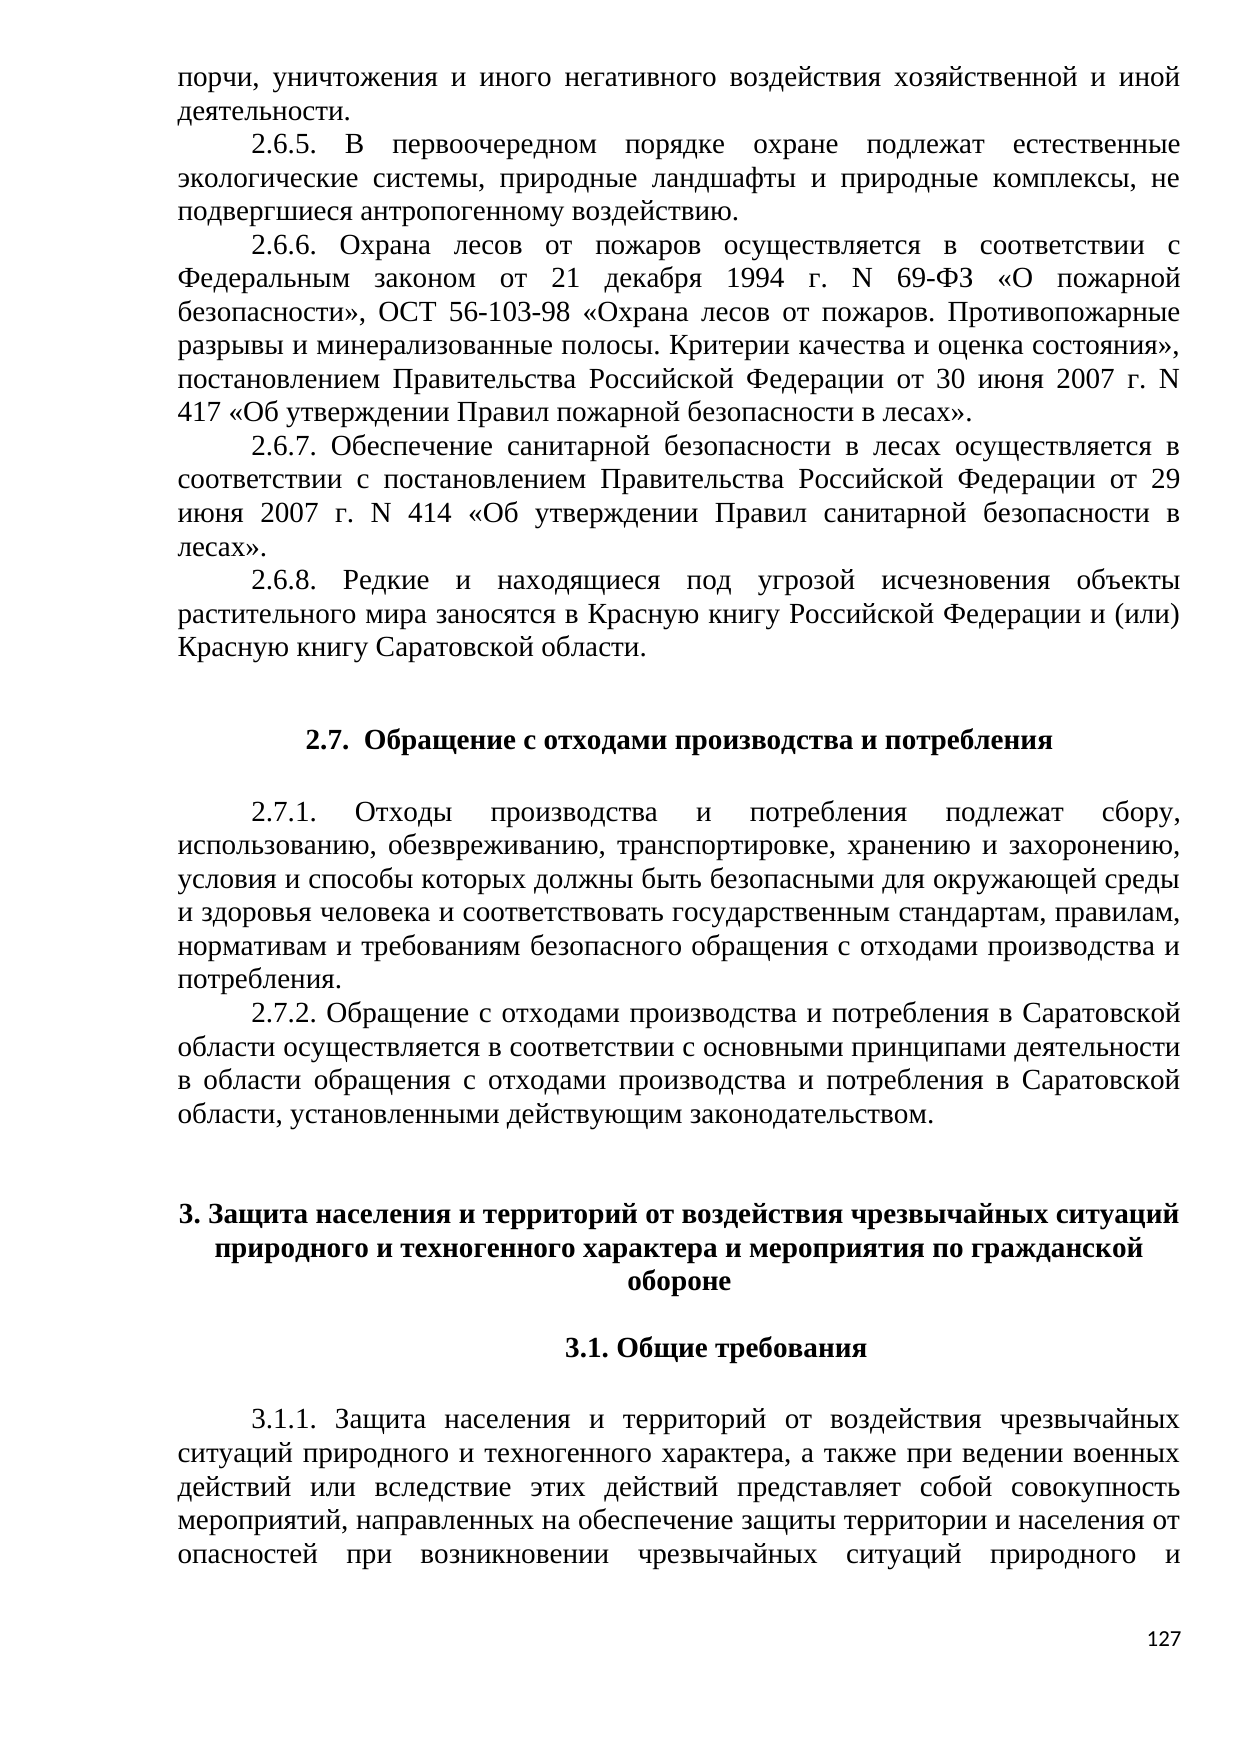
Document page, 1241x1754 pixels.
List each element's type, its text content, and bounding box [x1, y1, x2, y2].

subtitle 2.7. Обращение с отходами производства и потребления [177, 722, 1181, 756]
text 2.6.5. В первоочередном порядке охране подлежат естественные экологические системы, природные ландшафты и природные комплексы, не подвергшиеся антропогенному воздействию. [177, 126, 1181, 227]
text 3.1. Общие требования [177, 1330, 1181, 1363]
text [177, 1402, 1181, 1569]
text 2.6.8. Редкие и находящиеся под угрозой исчезновения объекты растительного мира заносятся в Красную книгу Российской Федерации и (или) Красную книгу Саратовской области. [177, 562, 1181, 663]
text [177, 59, 1181, 126]
text 2.6.6. Охрана лесов от пожаров осуществляется в соответствии с Федеральным законом от 21 декабря 1994 г. N 69-ФЗ «О пожарной безопасности», ОСТ 56-103-98 «Охрана лесов от пожаров. Противопожарные разрывы и минерализованные полосы. Критерии качества и оценка состояния», постановлением Правительства Российской Федерации от 30 июня 2007 г. N 417 «Об утверждении Правил пожарной безопасности в лесах». [177, 227, 1181, 428]
text 2.6.7. Обеспечение санитарной безопасности в лесах осуществляется в соответствии с постановлением Правительства Российской Федерации от 29 июня 2007 г. N 414 «Об утверждении Правил санитарной безопасности в лесах». [177, 428, 1181, 562]
text 2.7.2. Обращение с отходами производства и потребления в Саратовской области осуществляется в соответствии с основными принципами деятельности в области обращения с отходами производства и потребления в Саратовской области, установленными действующим законодательством. [177, 995, 1181, 1129]
text 3. Защита населения и территорий от воздействия чрезвычайных ситуаций природного и техногенного характера и мероприятия по гражданской обороне [177, 1196, 1181, 1297]
text 2.7.1. Отходы производства и потребления подлежат сбору, использованию, обезвреживанию, транспортировке, хранению и захоронению, условия и способы которых должны быть безопасными для окружающей среды и здоровья человека и соответствовать государственным стандартам, правилам, нормативам и требованиям безопасного обращения с отходами производства и потребления. [177, 794, 1181, 995]
